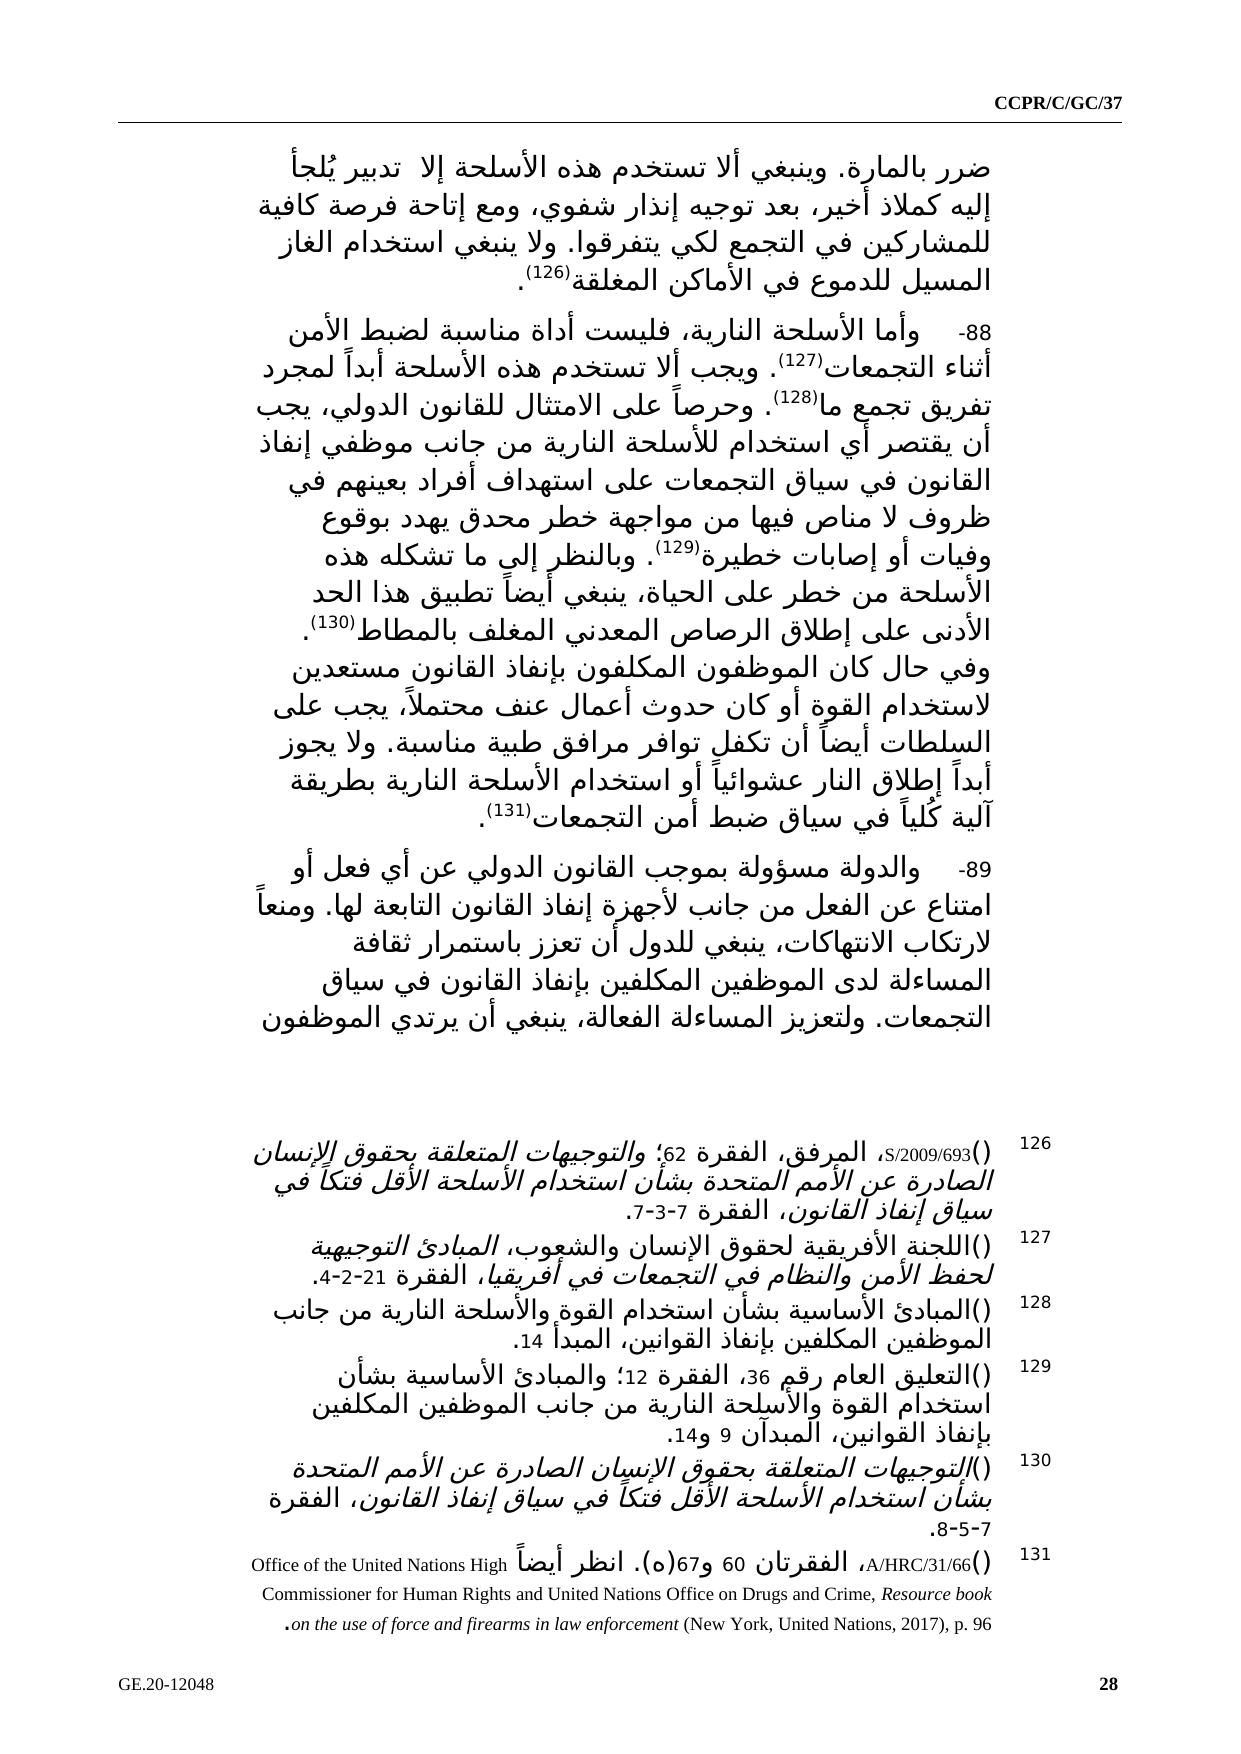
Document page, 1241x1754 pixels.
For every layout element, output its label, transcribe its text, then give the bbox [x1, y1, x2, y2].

text 89- والدولة مسؤولة بموجب القانون الدولي عن أي فعل أو امتناع عن الفعل من جانب لأجهزة إنفاذ القانون التابعة لها. ومنعاً لارتكاب الانتهاكات، ينبغي للدول أن تعزز باستمرار ثقافة المساءلة لدى الموظفين المكلفين بإنفاذ القانون في سياق التجمعات. ولتعزيز المساءلة الفعالة، ينبغي أن يرتدي الموظفون النظاميون المكلفون بإنفاذ القانون دائماً شكلاً من أشكال تحديد الهوية يسهل التعرف عليه أثناء التجمعات(). [248, 848, 992, 1035]
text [248, 148, 992, 298]
text 88- وأما الأسلحة النارية، فليست أداة مناسبة لضبط الأمن أثناء التجمعات(). ويجب ألا تستخدم هذه الأسلحة أبداً لمجرد تفريق تجمع ما(). وحرصاً على الامتثال للقانون الدولي، يجب أن يقتصر أي استخدام للأسلحة النارية من جانب موظفي إنفاذ القانون في سياق التجمعات على استهداف أفراد بعينهم في ظروف لا مناص فيها من مواجهة خطر محدق يهدد بوقوع وفيات أو إصابات خطيرة(). وبالنظر إلى ما تشكله هذه الأسلحة من خطر على الحياة، ينبغي أيضاً تطبيق هذا الحد الأدنى على إطلاق الرصاص المعدني المغلف بالمطاط(). وفي حال كان الموظفون المكلفون بإنفاذ القانون مستعدين لاستخدام القوة أو كان حدوث أعمال عنف محتملاً، يجب على السلطات أيضاً أن تكفل توافر مرافق طبية مناسبة. ولا يجوز أبداً إطلاق النار عشوائياً أو استخدام الأسلحة النارية بطريقة آلية كُلياً في سياق ضبط أمن التجمعات(). [248, 310, 992, 835]
